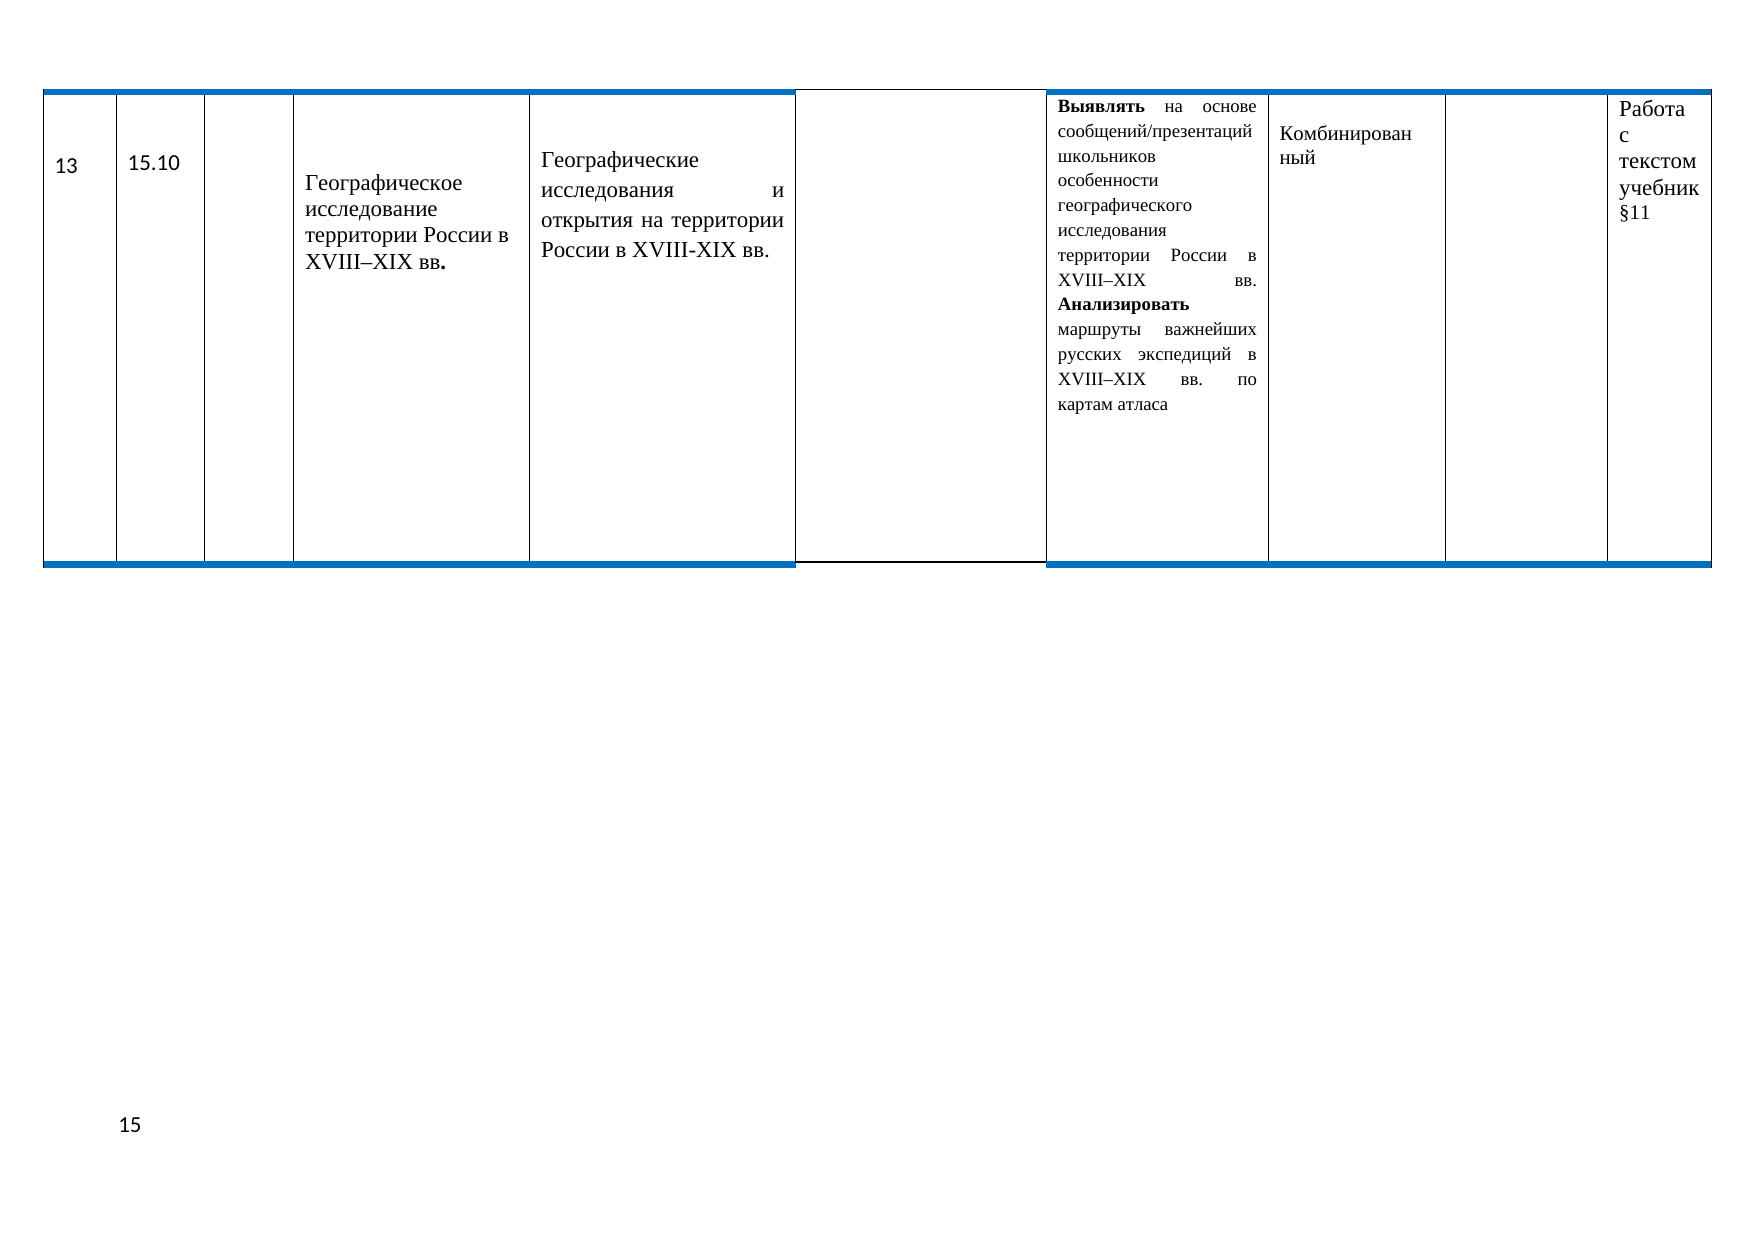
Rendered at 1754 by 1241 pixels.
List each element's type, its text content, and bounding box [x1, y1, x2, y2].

table_cell [1446, 95, 1607, 561]
table_cell [205, 95, 293, 561]
table_cell 13 [44, 95, 116, 561]
table_cell Географическое исследование территории России в XVIII–XIX вв. [294, 95, 529, 561]
table_cell Работа с текстом учебник §11 [1608, 95, 1711, 561]
table_cell 15.10 [117, 95, 204, 561]
table_cell [796, 90, 1046, 561]
table_cell Географические исследования и открытия на территории России в ХVIII-ХIХ вв. [530, 95, 795, 561]
table_cell Выявлять на основе сообщений/презентаций школьников особенности географического исследования территории России в XVIII–XIX вв. Анализировать маршруты важнейших русских экспедиций в XVIII–XIX вв. по картам атласа [1047, 95, 1268, 561]
table_cell Комбинирован ный [1269, 95, 1445, 561]
